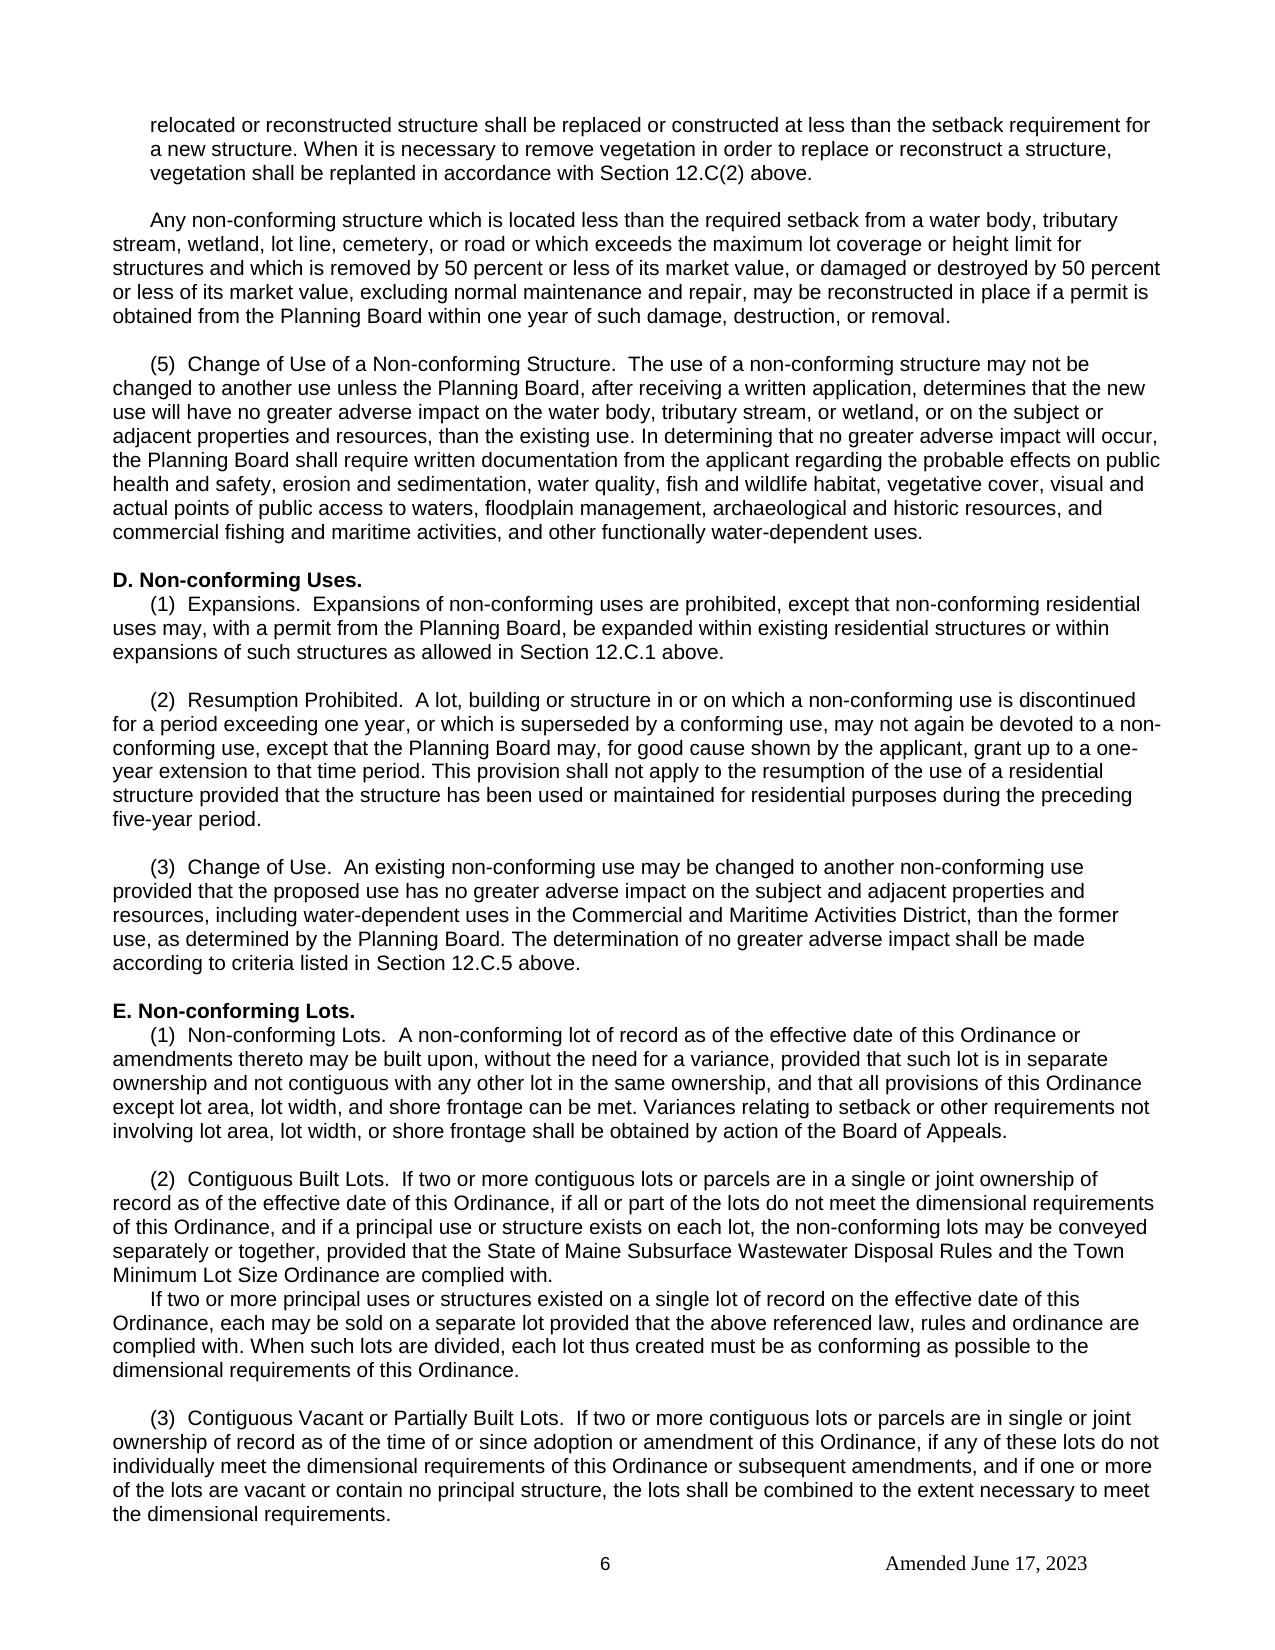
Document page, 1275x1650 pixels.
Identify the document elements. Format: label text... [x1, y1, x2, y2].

text (5) Change of Use of a Non-conforming Structure. The use of a non-conforming structure may not be changed to another use unless the Planning Board, after receiving a written application, determines that the new use will have no greater adverse impact on the water body, tributary stream, or wetland, or on the subject or adjacent properties and resources, than the existing use. In determining that no greater adverse impact will occur, the Planning Board shall require written documentation from the applicant regarding the probable effects on public health and safety, erosion and sedimentation, water quality, fish and wildlife habitat, vegetative cover, visual and actual points of public access to waters, floodplain management, archaeological and historic resources, and commercial fishing and maritime activities, and other functionally water-dependent uses. [112, 352, 1162, 544]
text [112, 112, 1162, 184]
text (3) Change of Use. An existing non-conforming use may be changed to another non-conforming use provided that the proposed use has no greater adverse impact on the subject and adjacent properties and resources, including water-dependent uses in the Commercial and Maritime Activities District, than the former use, as determined by the Planning Board. The determination of no greater adverse impact shall be made according to criteria listed in Section 12.C.5 above. [112, 855, 1162, 975]
text (2) Resumption Prohibited. A lot, building or structure in or on which a non-conforming use is discontinued for a period exceeding one year, or which is superseded by a conforming use, may not again be devoted to a non-conforming use, except that the Planning Board may, for good cause shown by the applicant, grant up to a one-year extension to that time period. This provision shall not apply to the resumption of the use of a residential structure provided that the structure has been used or maintained for residential purposes during the preceding five-year period. [112, 687, 1162, 831]
text (2) Contiguous Built Lots. If two or more contiguous lots or parcels are in a single or joint ownership of record as of the effective date of this Ordinance, if all or part of the lots do not meet the dimensional requirements of this Ordinance, and if a principal use or structure exists on each lot, the non-conforming lots may be conveyed separately or together, provided that the State of Maine Subsurface Wastewater Disposal Rules and the Town Minimum Lot Size Ordinance are complied with. [112, 1167, 1162, 1286]
text D. Non-conforming Uses. [112, 568, 1162, 592]
text Any non-conforming structure which is located less than the required setback from a water body, tributary stream, wetland, lot line, cemetery, or road or which exceeds the maximum lot coverage or height limit for structures and which is removed by 50 percent or less of its market value, or damaged or destroyed by 50 percent or less of its market value, excluding normal maintenance and repair, may be reconstructed in place if a permit is obtained from the Planning Board within one year of such damage, destruction, or removal. [112, 208, 1162, 328]
text (3) Contiguous Vacant or Partially Built Lots. If two or more contiguous lots or parcels are in single or joint ownership of record as of the time of or since adoption or amendment of this Ordinance, if any of these lots do not individually meet the dimensional requirements of this Ordinance or subsequent amendments, and if one or more of the lots are vacant or contain no principal structure, the lots shall be combined to the extent necessary to meet the dimensional requirements. [112, 1406, 1162, 1526]
text (1) Non-conforming Lots. A non-conforming lot of record as of the effective date of this Ordinance or amendments thereto may be built upon, without the need for a variance, provided that such lot is in separate ownership and not contiguous with any other lot in the same ownership, and that all provisions of this Ordinance except lot area, lot width, and shore frontage can be met. Variances relating to setback or other requirements not involving lot area, lot width, or shore frontage shall be obtained by action of the Board of Appeals. [112, 1023, 1162, 1143]
text E. Non-conforming Lots. [112, 999, 1162, 1023]
text If two or more principal uses or structures existed on a single lot of record on the effective date of this Ordinance, each may be sold on a separate lot provided that the above referenced law, rules and ordinance are complied with. When such lots are divided, each lot thus created must be as conforming as possible to the dimensional requirements of this Ordinance. [112, 1286, 1162, 1382]
text (1) Expansions. Expansions of non-conforming uses are prohibited, except that non-conforming residential uses may, with a permit from the Planning Board, be expanded within existing residential structures or within expansions of such structures as allowed in Section 12.C.1 above. [112, 592, 1162, 663]
